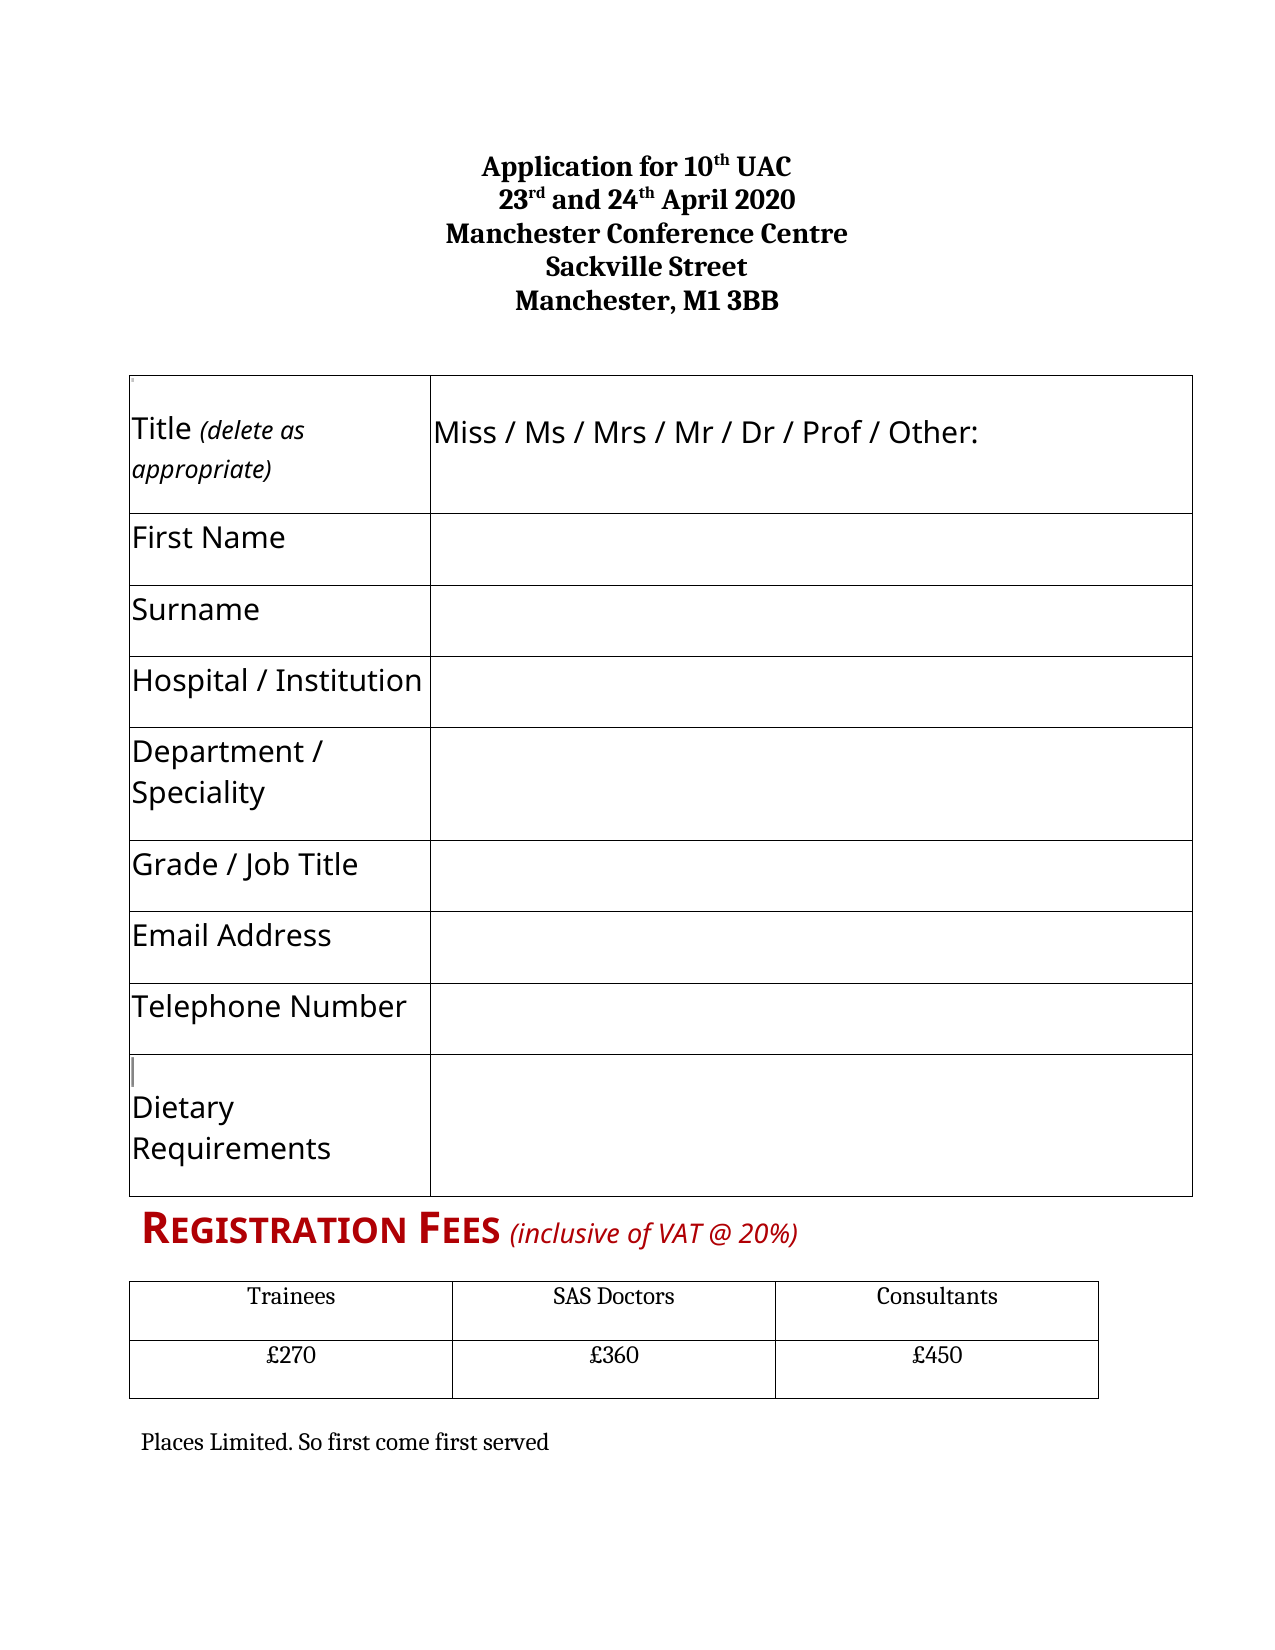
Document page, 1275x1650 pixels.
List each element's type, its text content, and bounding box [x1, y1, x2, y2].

table_header SAS Doctors [453, 1282, 775, 1340]
text Places Limited. So first come first served [141, 1428, 1087, 1457]
table_cell Email Address [130, 912, 430, 982]
table_cell Telephone Number [130, 984, 430, 1054]
table_cell [431, 984, 1192, 1054]
text Manchester, M1 3BB [131, 284, 1087, 318]
text Application for 10th UAC [141, 150, 1087, 183]
table_cell Department / Speciality [130, 728, 430, 840]
table_cell [431, 514, 1192, 584]
table_cell £360 [453, 1341, 775, 1398]
table_cell Hospital / Institution [130, 657, 430, 727]
table_cell [431, 1055, 1192, 1196]
table_cell [431, 841, 1192, 911]
table_cell [431, 657, 1192, 727]
text Sackville Street [131, 251, 1087, 284]
text Manchester Conference Centre [131, 217, 1087, 251]
table_cell [431, 912, 1192, 982]
table_cell [431, 728, 1192, 840]
table_cell Dietary Requirements [130, 1055, 430, 1196]
table_cell Grade / Job Title [130, 841, 430, 911]
table_cell £450 [776, 1341, 1098, 1398]
table_cell [431, 586, 1192, 656]
text REGISTRATION FEES (inclusive of VAT @ 20%) [141, 1197, 1087, 1256]
table_header Miss / Ms / Mrs / Mr / Dr / Prof / Other: [431, 376, 1192, 513]
table_header Title (delete as appropriate) [130, 376, 430, 513]
text 23rd and 24th April 2020 [131, 183, 1087, 217]
table_header Consultants [776, 1282, 1098, 1340]
table_header Trainees [130, 1282, 452, 1340]
table_cell £270 [130, 1341, 452, 1398]
table_cell First Name [130, 514, 430, 584]
table_cell Surname [130, 586, 430, 656]
